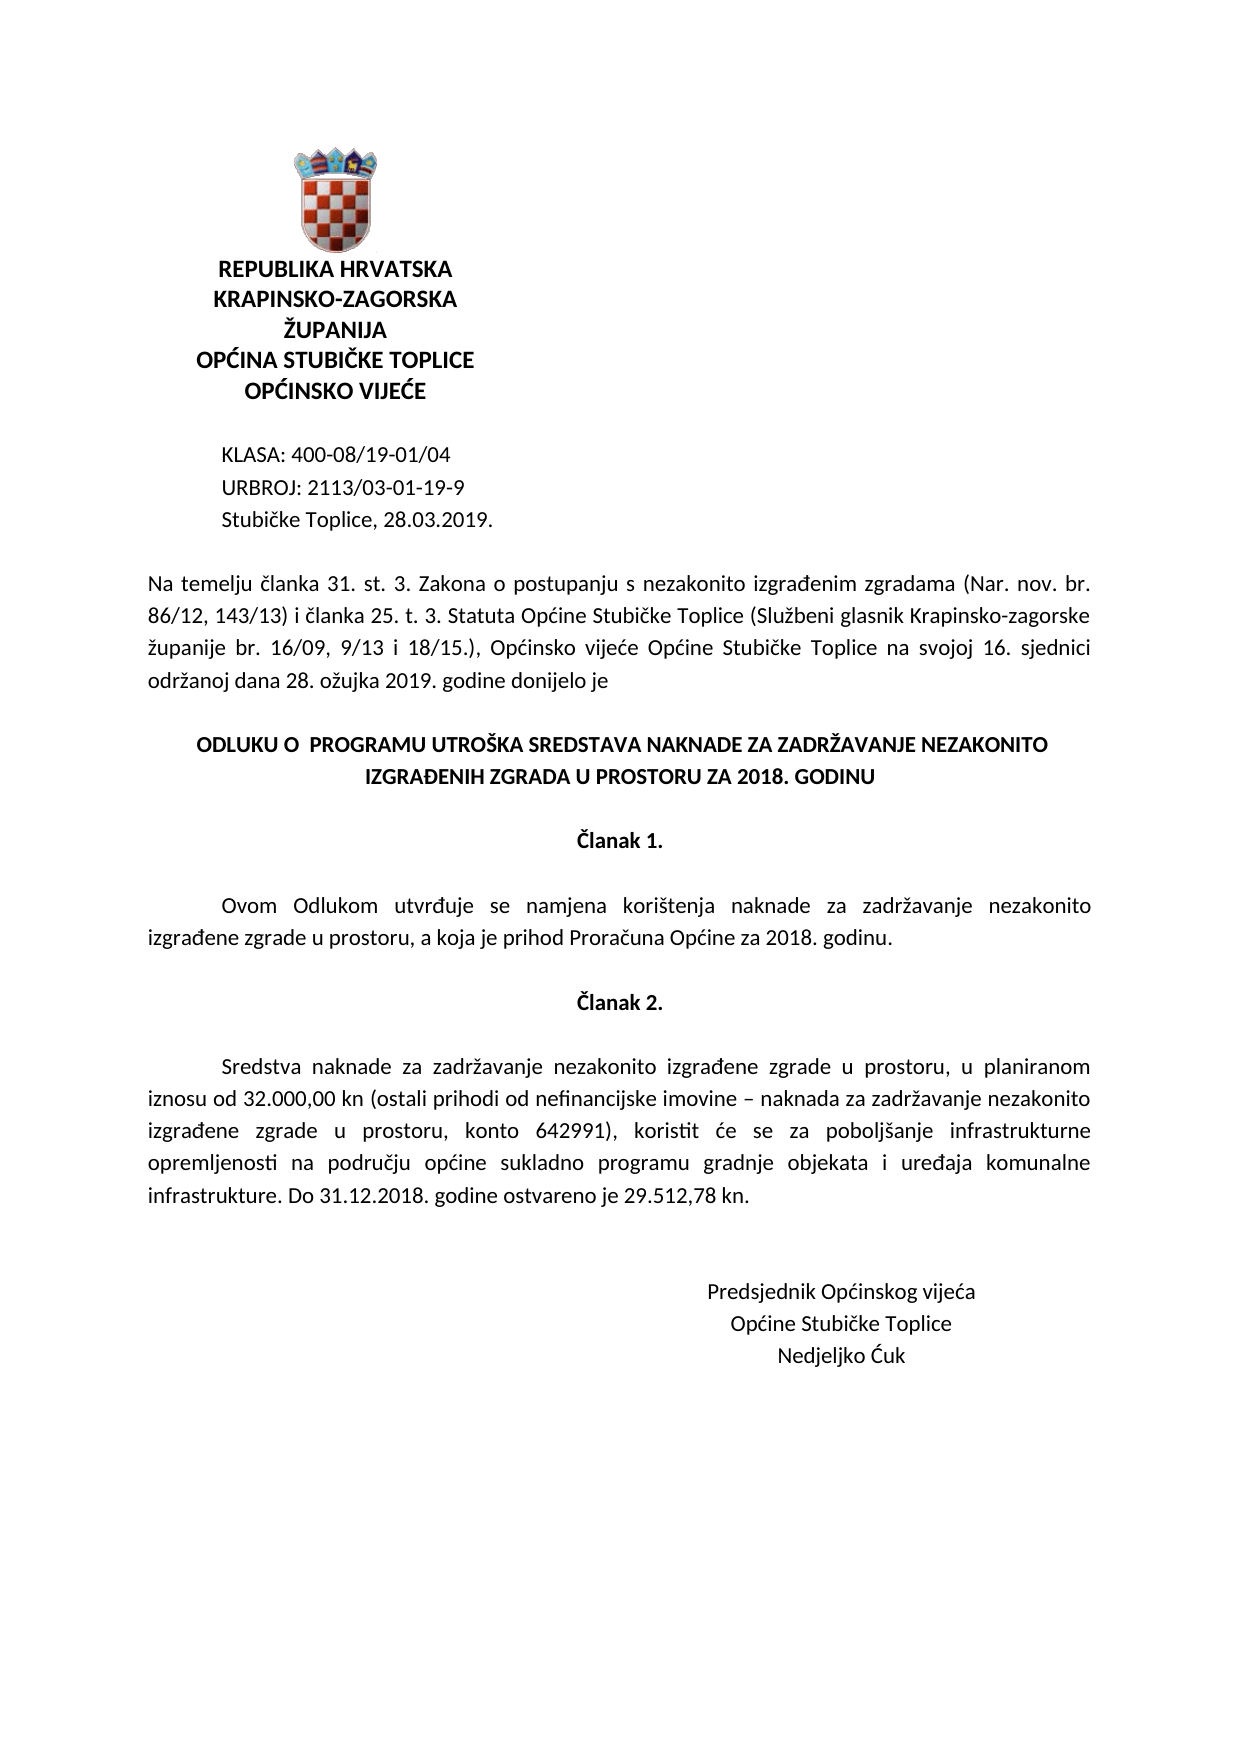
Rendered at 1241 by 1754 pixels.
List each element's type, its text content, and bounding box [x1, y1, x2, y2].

table_header REPUBLIKA HRVATSKA KRAPINSKO-ZAGORSKA ŽUPANIJA OPĆINA STUBIČKE TOPLICE OPĆINSKO VIJEĆE [148, 148, 523, 405]
text KLASA: 400-08/19-01/04 [221, 440, 1093, 468]
text Sredstva naknade za zadržavanje nezakonito izgrađene zgrade u prostoru, u planiranom iznosu od 32.000,00 kn (ostali prihodi od nefinancijske imovine – naknada za zadržavanje nezakonito izgrađene zgrade u prostoru, konto 642991), koristit će se za poboljšanje infrastrukturne opremljenosti na području općine sukladno programu gradnje objekata i uređaja komunalne infrastrukture. Do 31.12.2018. godine ostvareno je 29.512,78 kn. [148, 1052, 1093, 1209]
text Ovom Odlukom utvrđuje se namjena korištenja naknade za zadržavanje nezakonito izgrađene zgrade u prostoru, a koja je prihod Proračuna Općine za 2018. godinu. [148, 891, 1093, 951]
picture [293, 147, 378, 253]
text Nedjeljko Ćuk [590, 1342, 1093, 1370]
text Stubičke Toplice, 28.03.2019. [221, 505, 1093, 533]
text URBROJ: 2113/03-01-19-9 [221, 473, 1093, 501]
text Na temelju članka 31. st. 3. Zakona o postupanju s nezakonito izgrađenim zgradama (Nar. nov. br. 86/12, 143/13) i članka 25. t. 3. Statuta Općine Stubičke Toplice (Službeni glasnik Krapinsko-zagorske županije br. 16/09, 9/13 i 18/15.), Općinsko vijeće Općine Stubičke Toplice na svojoj 16. sjednici održanoj dana 28. ožujka 2019. godine donijelo je [148, 569, 1093, 694]
text ODLUKU O PROGRAMU UTROŠKA SREDSTAVA NAKNADE ZA ZADRŽAVANJE NEZAKONITO IZGRAĐENIH ZGRADA U PROSTORU ZA 2018. GODINU [148, 730, 1093, 790]
text Članak 1. [148, 827, 1093, 855]
text Predsjednik Općinskog vijeća [590, 1277, 1093, 1305]
text Općine Stubičke Toplice [590, 1309, 1093, 1337]
text Članak 2. [148, 988, 1093, 1016]
